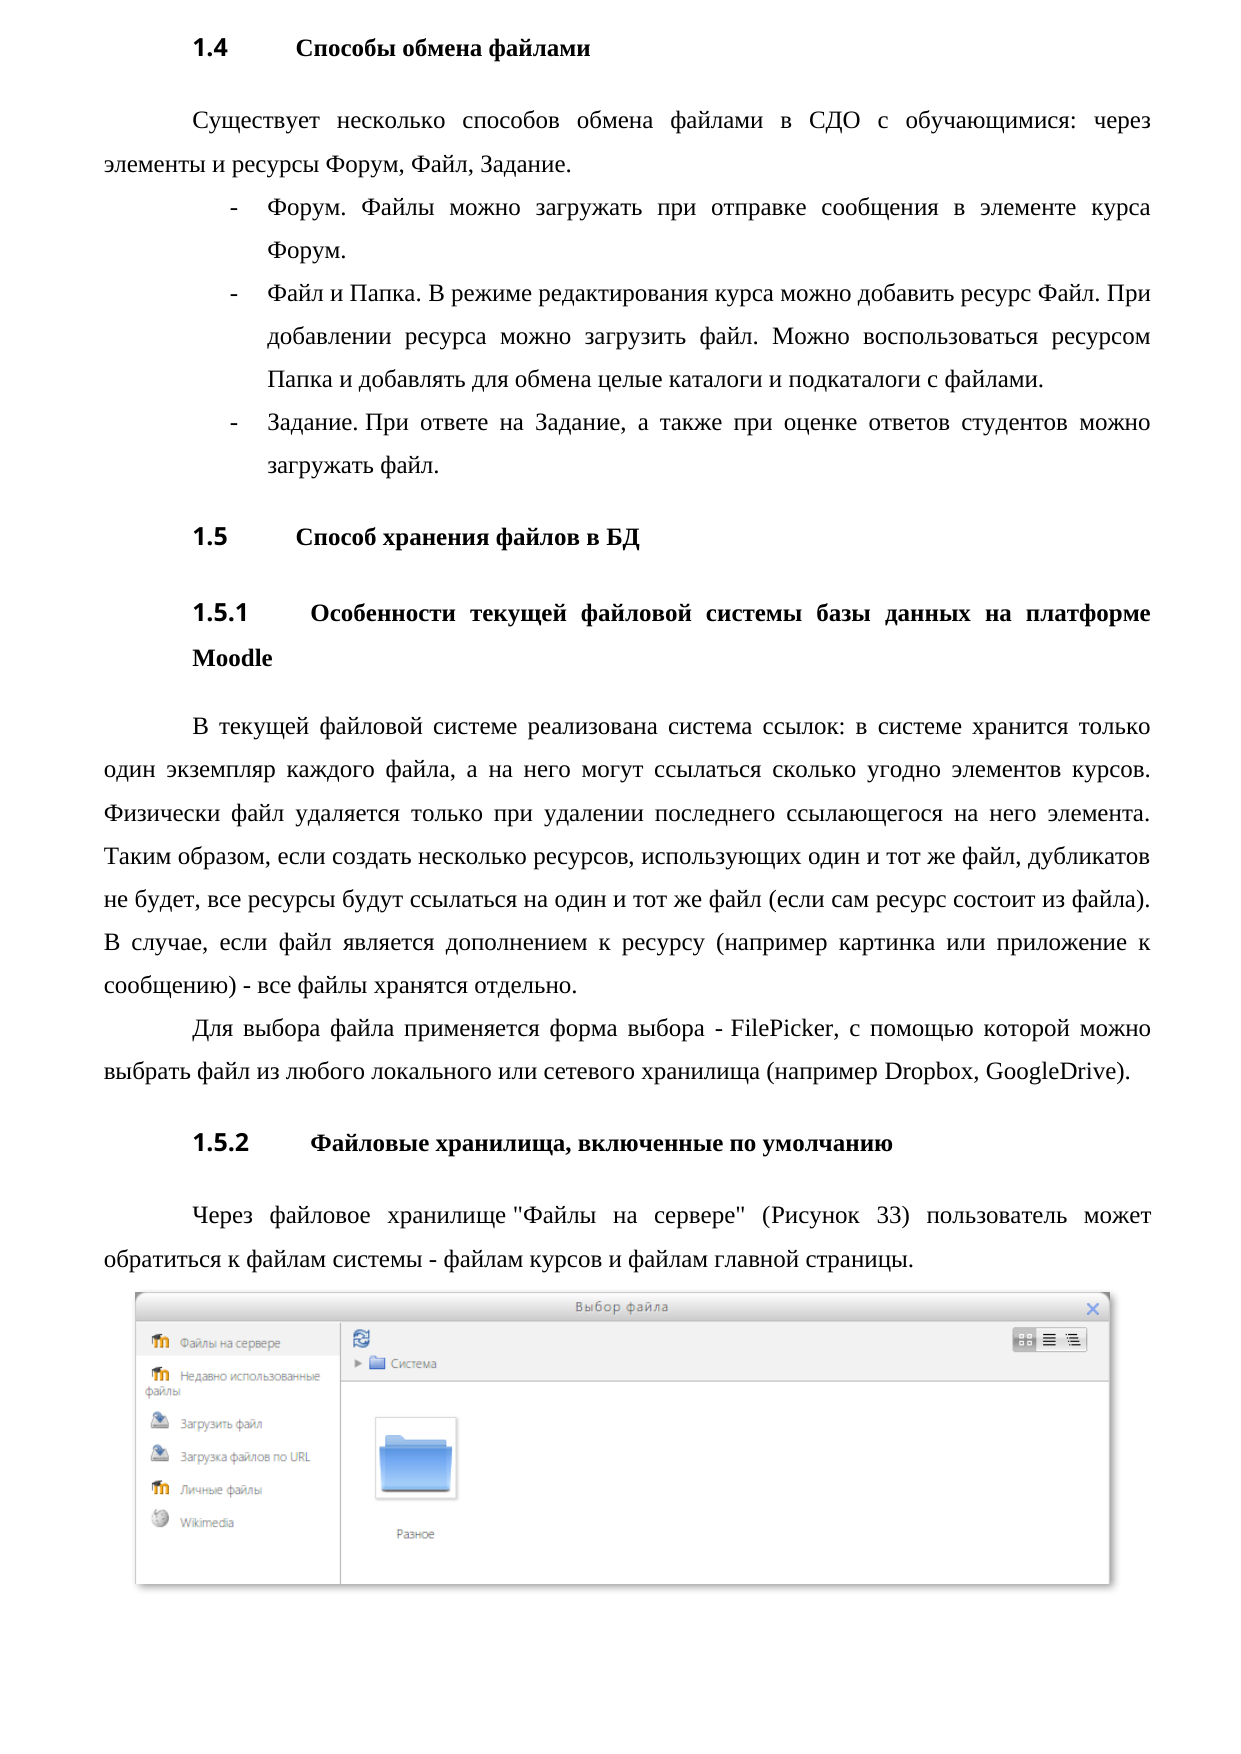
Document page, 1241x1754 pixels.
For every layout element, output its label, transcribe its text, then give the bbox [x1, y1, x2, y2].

picture [135, 1292, 1110, 1584]
text Существует несколько способов обмена файлами в СДО с обучающимися: через элементы и ресурсы Форум, Файл, Задание. [103, 106, 1152, 177]
list Задание. При ответе на Задание, а также при оценке ответов студентов можно загружать файл. [229, 407, 1152, 479]
text В текущей файловой системе реализована система ссылок: в системе хранится только один экземпляр каждого файла, а на него могут ссылаться сколько угодно элементов курсов. Физически файл удаляется только при удалении последнего ссылающегося на него элемента. Таким образом, если создать несколько ресурсов, использующих один и тот же файл, дубликатов не будет, все ресурсы будут ссылаться на один и тот же файл (если сам ресурс состоит из файла). В случае, если файл является дополнением к ресурсу (например картинка или приложение к сообщению) - все файлы хранятся отдельно. [103, 711, 1152, 999]
subtitle Файловые хранилища, включенные по умолчанию [192, 1124, 1152, 1158]
subtitle Способ хранения файлов в БД [192, 519, 1152, 553]
list Форум. Файлы можно загружать при отправке сообщения в элементе курса Форум. [229, 192, 1152, 264]
text Для выбора файла применяется форма выбора - FilePicker, с помощью которой можно выбрать файл из любого локального или сетевого хранилища (например Dropbox, GoogleDrive). [103, 1013, 1152, 1085]
list Файл и Папка. В режиме редактирования курса можно добавить ресурс Файл. При добавлении ресурса можно загрузить файл. Можно воспользоваться ресурсом Папка и добавлять для обмена целые каталоги и подкаталоги с файлами. [229, 278, 1152, 393]
subtitle Способы обмена файлами [192, 29, 1152, 64]
subtitle Особенности текущей файловой системы базы данных на платформе Moodle [192, 595, 1152, 672]
